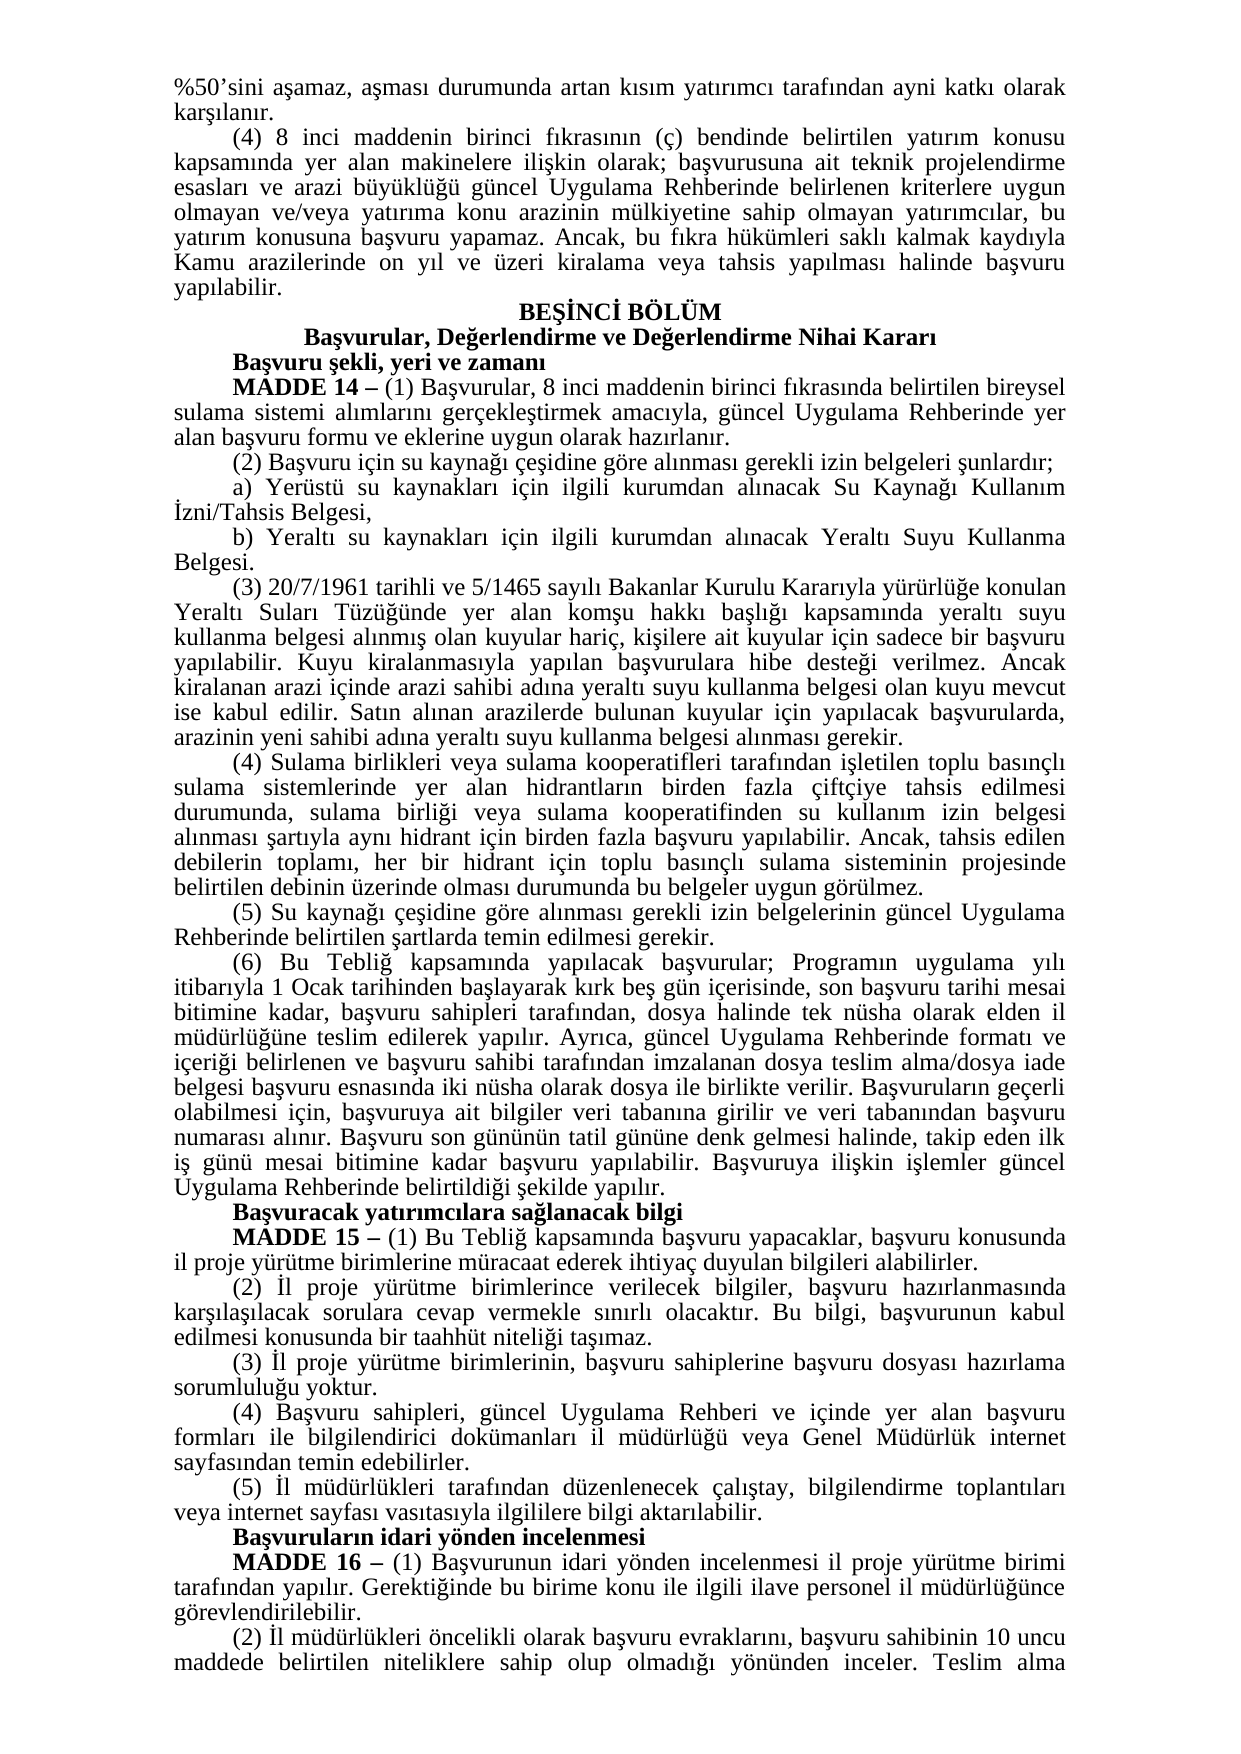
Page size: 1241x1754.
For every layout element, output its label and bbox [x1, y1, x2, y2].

table_cell [162, 75, 1078, 1675]
